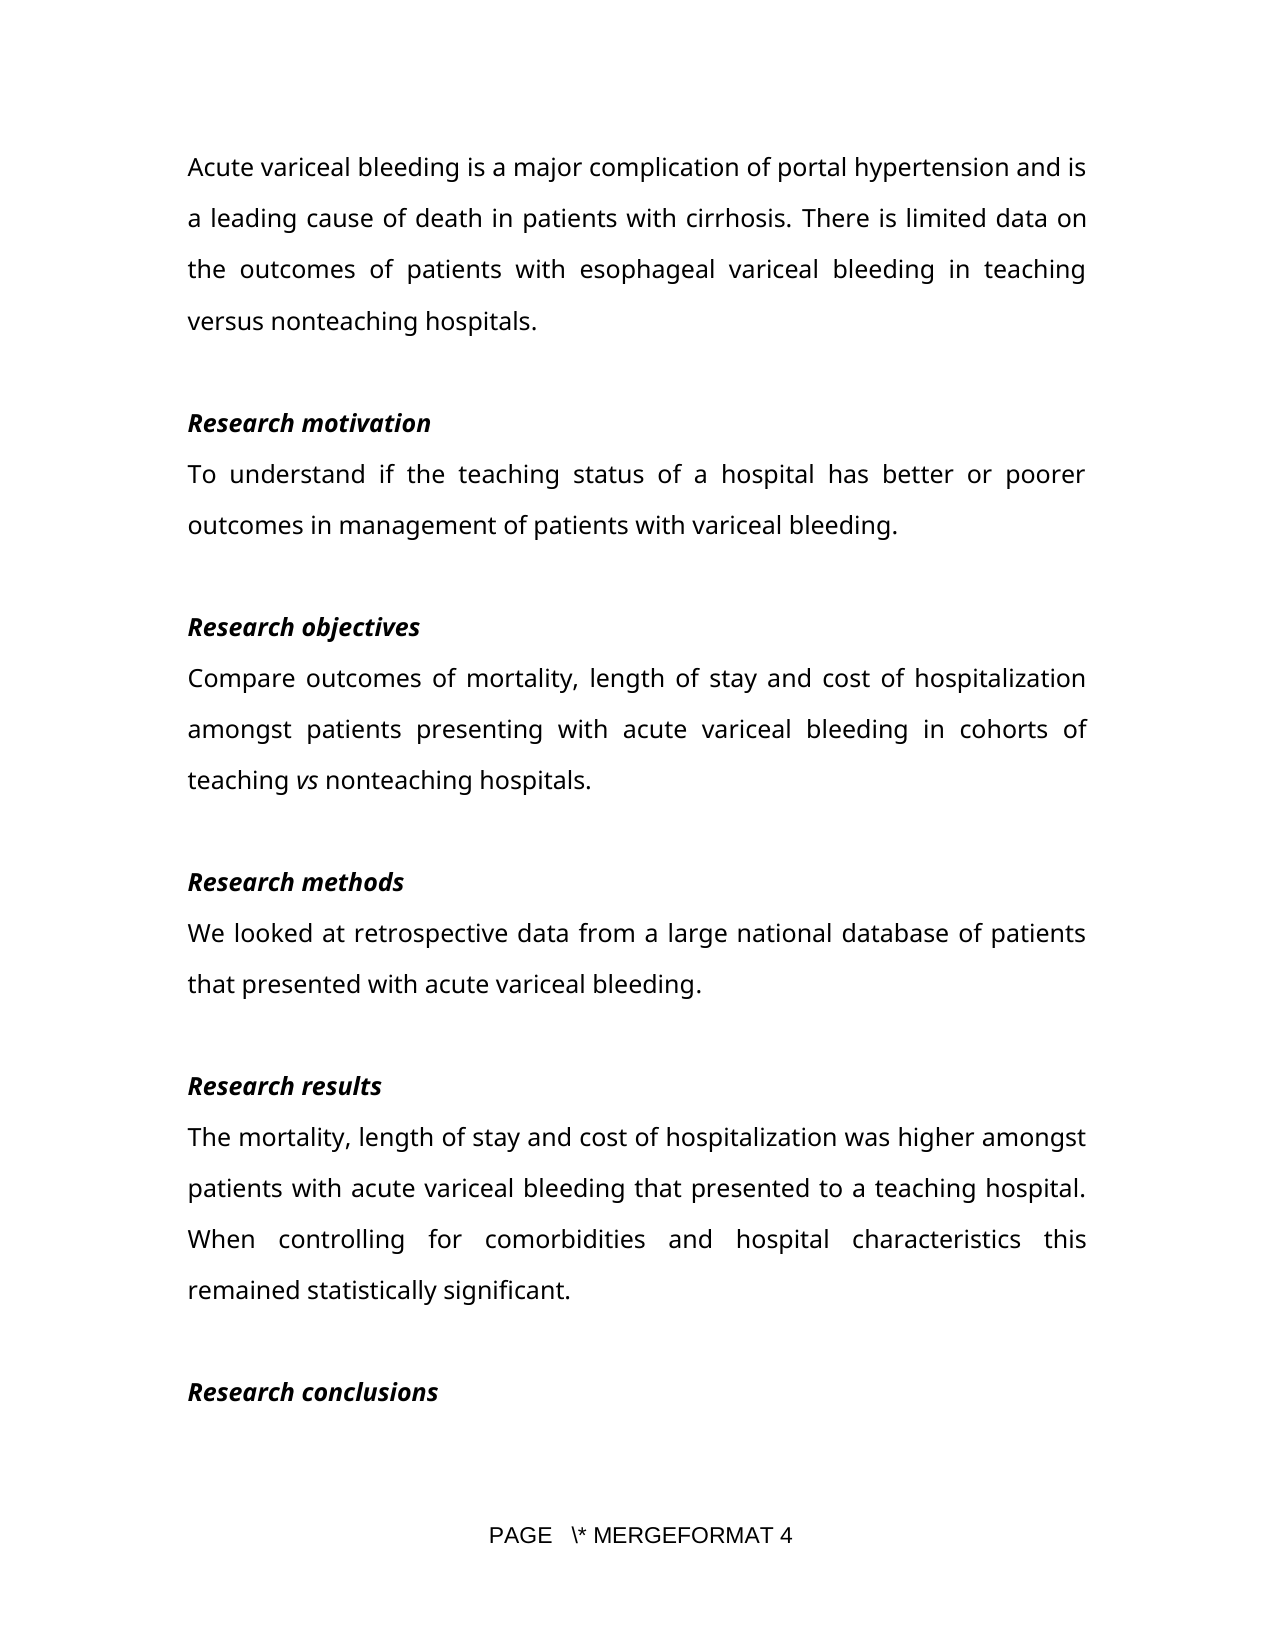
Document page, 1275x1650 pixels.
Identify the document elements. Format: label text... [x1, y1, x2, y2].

text Research motivation [187, 405, 1087, 439]
text Research objectives [187, 609, 1087, 643]
text Research methods [187, 864, 1087, 899]
text Acute variceal bleeding is a major complication of portal hypertension and is a leading cause of death in patients with cirrhosis. There is limited data on the outcomes of patients with esophageal variceal bleeding in teaching versus nonteaching hospitals. [187, 150, 1087, 337]
text We looked at retrospective data from a large national database of patients that presented with acute variceal bleeding. [187, 916, 1087, 1001]
text To understand if the teaching status of a hospital has better or poorer outcomes in management of patients with variceal bleeding. [187, 456, 1087, 541]
text Research results [187, 1069, 1087, 1103]
text Compare outcomes of mortality, length of stay and cost of hospitalization amongst patients presenting with acute variceal bleeding in cohorts of teaching vs nonteaching hospitals. [187, 660, 1087, 797]
text The mortality, length of stay and cost of hospitalization was higher amongst patients with acute variceal bleeding that presented to a teaching hospital. When controlling for comorbidities and hospital characteristics this remained statistically significant. [187, 1120, 1087, 1307]
text Research conclusions [187, 1375, 1087, 1409]
